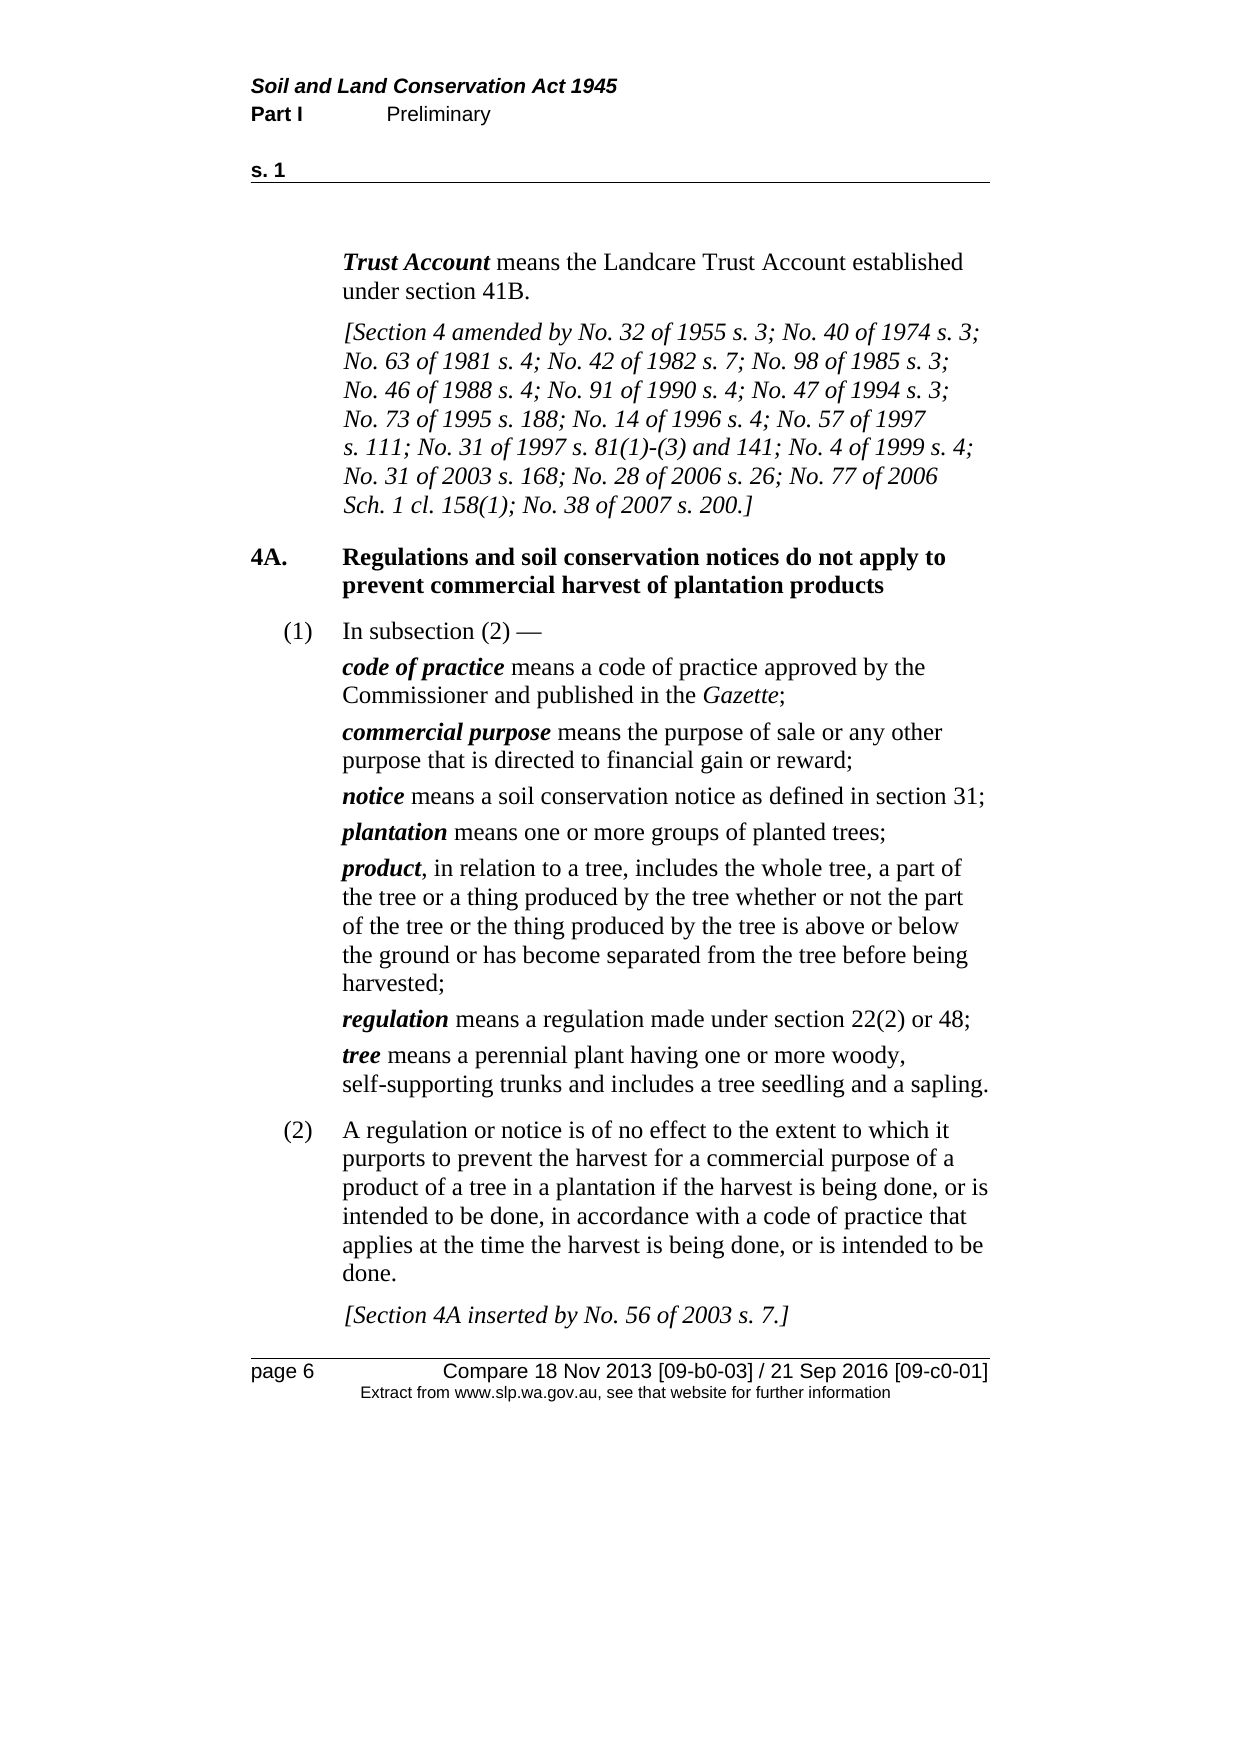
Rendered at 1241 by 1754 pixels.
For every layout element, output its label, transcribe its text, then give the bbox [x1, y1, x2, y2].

text commercial purpose means the purpose of sale or any other purpose that is directed to financial gain or reward; [251, 717, 990, 774]
text (2) A regulation or notice is of no effect to the extent to which it purports to prevent the harvest for a commercial purpose of a product of a tree in a plantation if the harvest is being done, or is intended to be done, in accordance with a code of practice that applies at the time the harvest is being done, or is intended to be done. [251, 1115, 990, 1287]
text (1) In subsection (2) — [251, 616, 990, 644]
text product, in relation to a tree, includes the whole tree, a part of the tree or a thing produced by the tree whether or not the part of the tree or the thing produced by the tree is above or below the ground or has become separated from the tree before being harvested; [251, 853, 990, 997]
text plantation means one or more groups of planted trees; [251, 817, 990, 846]
text [Section 4A inserted by No. 56 of 2003 s. 7.] [251, 1300, 990, 1328]
text code of practice means a code of practice approved by the Commissioner and published in the Gazette; [251, 652, 990, 709]
text [Section 4 amended by No. 32 of 1955 s. 3; No. 40 of 1974 s. 3; No. 63 of 1981 s. 4; No. 42 of 1982 s. 7; No. 98 of 1985 s. 3; No. 46 of 1988 s. 4; No. 91 of 1990 s. 4; No. 47 of 1994 s. 3; No. 73 of 1995 s. 188; No. 14 of 1996 s. 4; No. 57 of 1997 s. 111; No. 31 of 1997 s. 81(1)-(3) and 141; No. 4 of 1999 s. 4; No. 31 of 2003 s. 168; No. 28 of 2006 s. 26; No. 77 of 2006 Sch. 1 cl. 158(1); No. 38 of 2007 s. 200.] [251, 317, 990, 519]
text regulation means a regulation made under section 22(2) or 48; [251, 1004, 990, 1033]
text tree means a perennial plant having one or more woody, self-supporting trunks and includes a tree seedling and a sapling. [251, 1041, 990, 1098]
text notice means a soil conservation notice as defined in section 31; [251, 781, 990, 810]
text Trust Account means the Landcare Trust Account established under section 41B. [251, 247, 990, 305]
subtitle 4A. Regulations and soil conservation notices do not apply to prevent commercial harvest of plantation products [251, 542, 990, 599]
